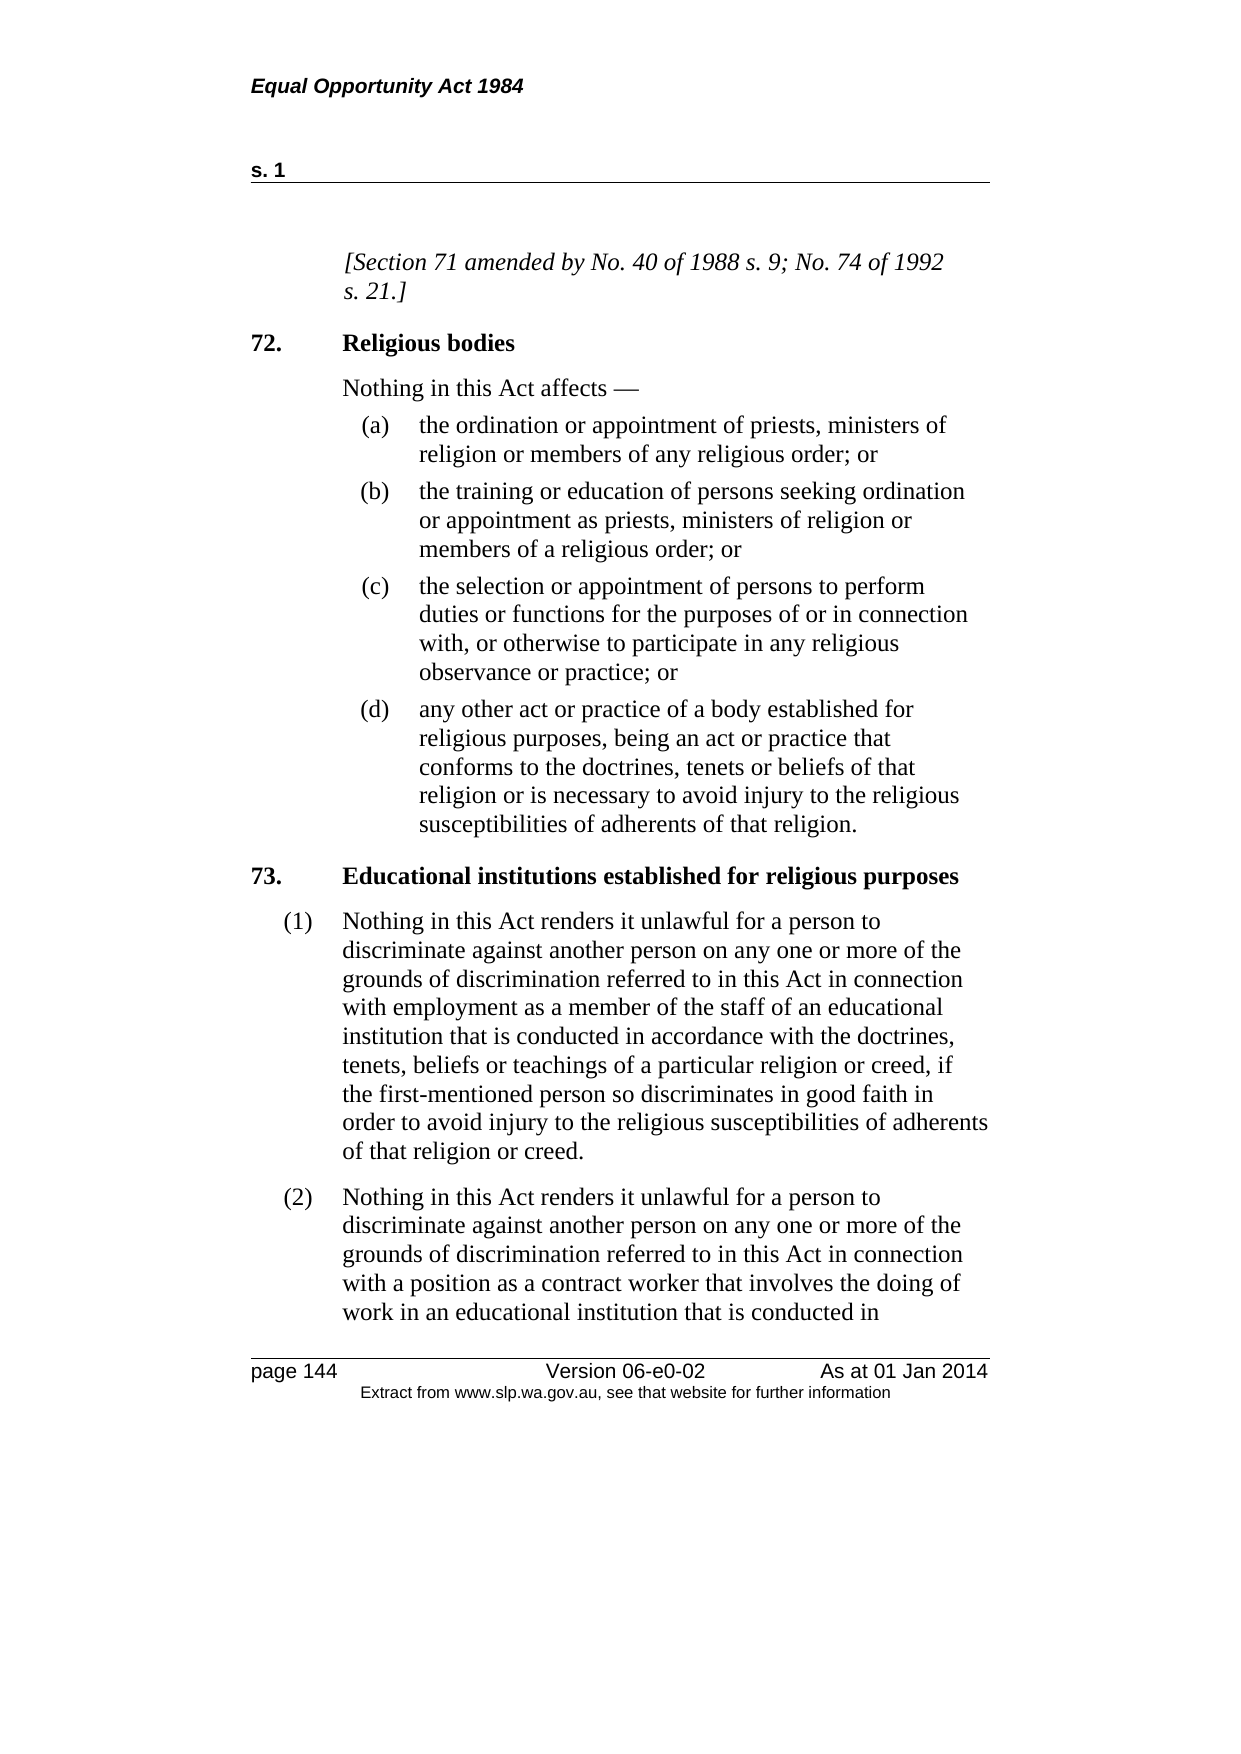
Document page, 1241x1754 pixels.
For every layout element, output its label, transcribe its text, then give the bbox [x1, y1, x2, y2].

text [Section 71 amended by No. 40 of 1988 s. 9; No. 74 of 1992 s. 21.] [251, 247, 990, 305]
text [251, 1182, 990, 1325]
text (a) the ordination or appointment of priests, ministers of religion or members of any religious order; or [251, 410, 990, 468]
text (d) any other act or practice of a body established for religious purposes, being an act or practice that conforms to the doctrines, tenets or beliefs of that religion or is necessary to avoid injury to the religious susceptibilities of adherents of that religion. [251, 694, 990, 838]
text Nothing in this Act affects — [251, 373, 990, 402]
subtitle 72. Religious bodies [251, 328, 990, 357]
text (1) Nothing in this Act renders it unlawful for a person to discriminate against another person on any one or more of the grounds of discrimination referred to in this Act in connection with employment as a member of the staff of an educational institution that is conducted in accordance with the doctrines, tenets, beliefs or teachings of a particular religion or creed, if the first-mentioned person so discriminates in good faith in order to avoid injury to the religious susceptibilities of adherents of that religion or creed. [251, 906, 990, 1165]
subtitle 73. Educational institutions established for religious purposes [251, 861, 990, 889]
text (b) the training or education of persons seeking ordination or appointment as priests, ministers of religion or members of a religious order; or [251, 476, 990, 562]
text (c) the selection or appointment of persons to perform duties or functions for the purposes of or in connection with, or otherwise to participate in any religious observance or practice; or [251, 571, 990, 686]
